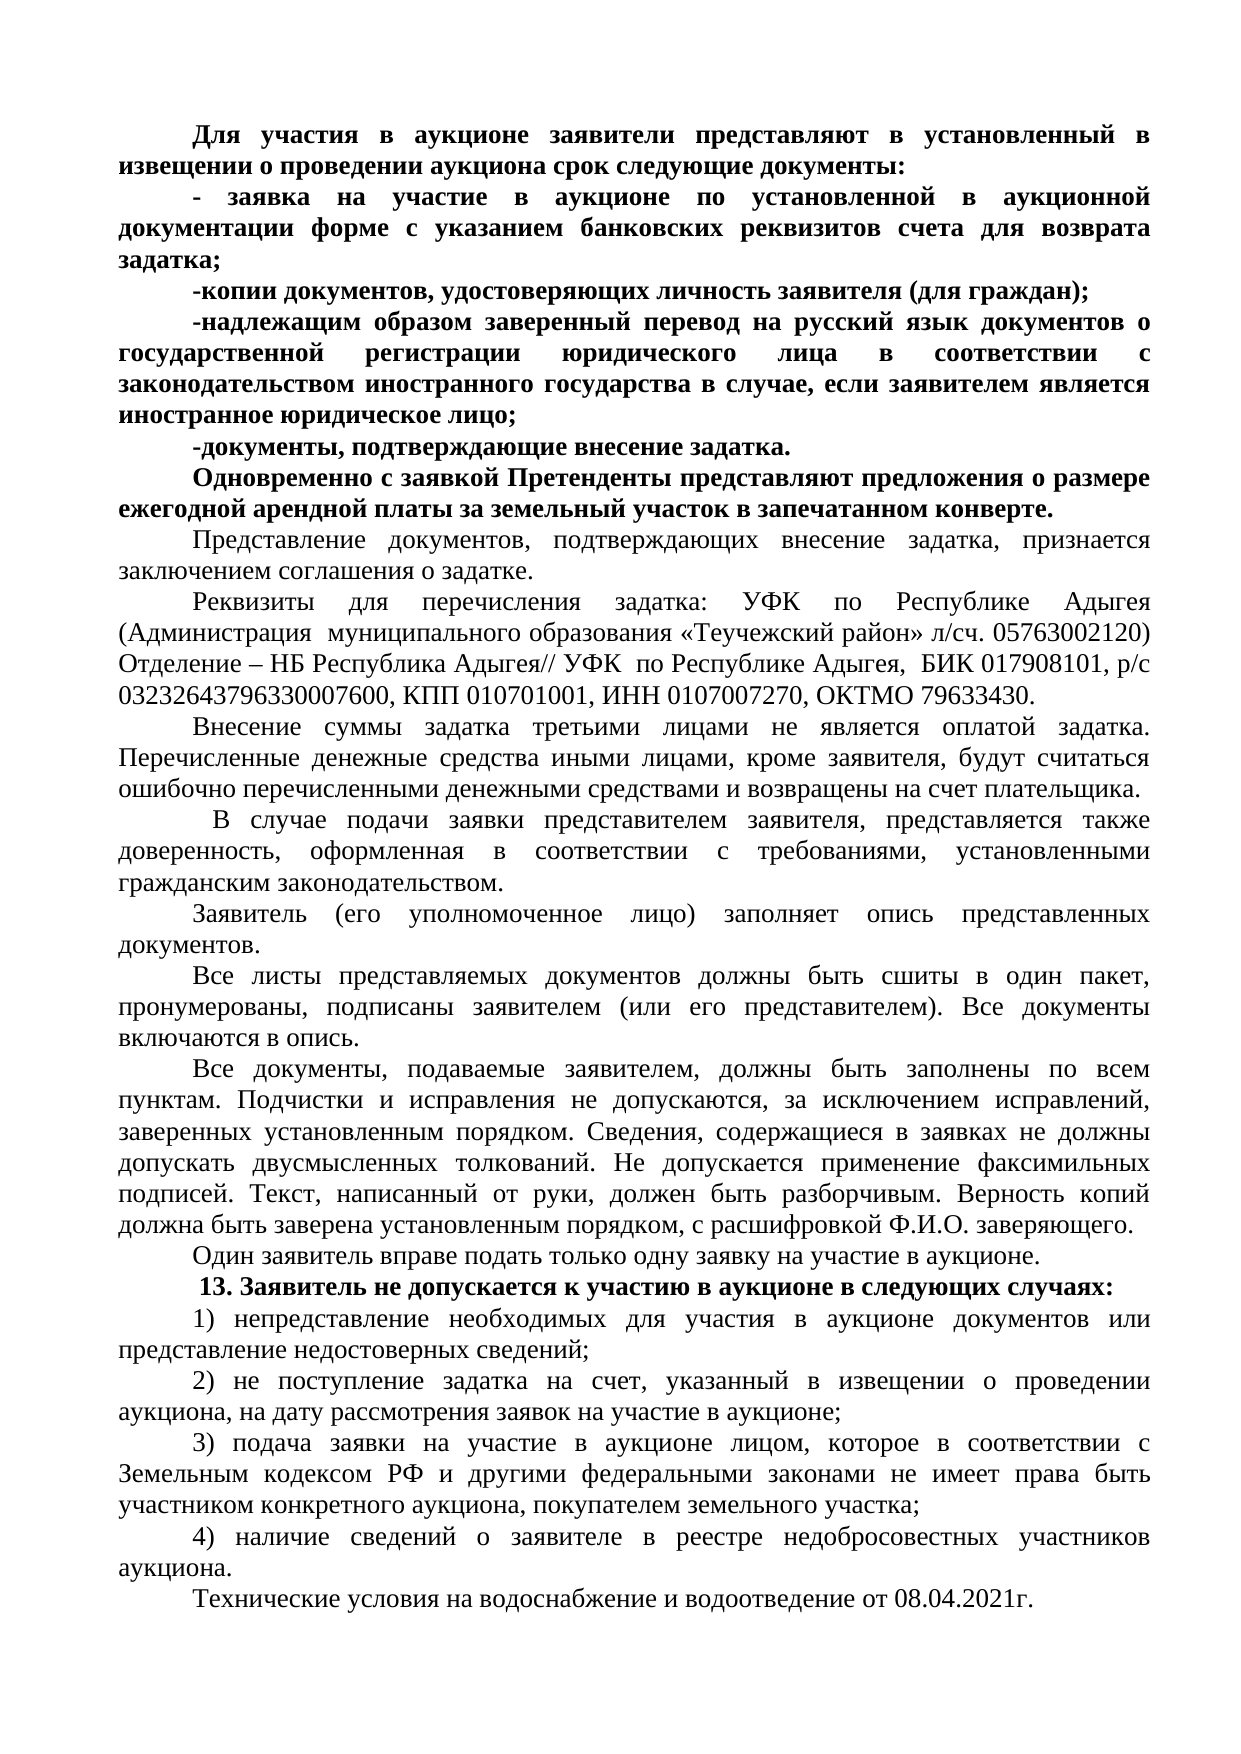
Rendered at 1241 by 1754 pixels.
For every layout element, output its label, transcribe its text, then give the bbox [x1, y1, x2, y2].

title -копии документов, удостоверяющих личность заявителя (для граждан); [118, 274, 1152, 305]
title -надлежащим образом заверенный перевод на русский язык документов о государственной регистрации юридического лица в соответствии с законодательством иностранного государства в случае, если заявителем является иностранное юридическое лицо; [118, 305, 1152, 429]
title Внесение суммы задатка третьими лицами не является оплатой задатка. Перечисленные денежные средства иными лицами, кроме заявителя, будут считаться ошибочно перечисленными денежными средствами и возвращены на счет плательщика. [118, 710, 1152, 803]
title Для участия в аукционе заявители представляют в установленный в извещении о проведении аукциона срок следующие документы: [118, 118, 1152, 180]
title В случае подачи заявки представителем заявителя, представляется также доверенность, оформленная в соответствии с требованиями, установленными гражданским законодательством. [118, 803, 1152, 897]
title 13. Заявитель не допускается к участию в аукционе в следующих случаях: [118, 1271, 1152, 1302]
title Одновременно с заявкой Претенденты представляют предложения о размере ежегодной арендной платы за земельный участок в запечатанном конверте. [118, 461, 1152, 523]
title Заявитель (его уполномоченное лицо) заполняет опись представленных документов. [118, 897, 1152, 959]
title 1) непредставление необходимых для участия в аукционе документов или представление недостоверных сведений; [118, 1302, 1152, 1364]
title 2) не поступление задатка на счет, указанный в извещении о проведении аукциона, на дату рассмотрения заявок на участие в аукционе; [118, 1364, 1152, 1426]
title -документы, подтверждающие внесение задатка. [118, 429, 1152, 461]
title 3) подача заявки на участие в аукционе лицом, которое в соответствии с Земельным кодексом РФ и другими федеральными законами не имеет права быть участником конкретного аукциона, покупателем земельного участка; [118, 1426, 1152, 1520]
title Все документы, подаваемые заявителем, должны быть заполнены по всем пунктам. Подчистки и исправления не допускаются, за исключением исправлений, заверенных установленным порядком. Сведения, содержащиеся в заявках не должны допускать двусмысленных толкований. Не допускается применение факсимильных подписей. Текст, написанный от руки, должен быть разборчивым. Верность копий должна быть заверена установленным порядком, с расшифровкой Ф.И.О. заверяющего. [118, 1052, 1152, 1239]
title Все листы представляемых документов должны быть сшиты в один пакет, пронумерованы, подписаны заявителем (или его представителем). Все документы включаются в опись. [118, 959, 1152, 1052]
title - заявка на участие в аукционе по установленной в аукционной документации форме с указанием банковских реквизитов счета для возврата задатка; [118, 180, 1152, 274]
title Технические условия на водоснабжение и водоотведение от 08.04.2021г. [118, 1582, 1152, 1613]
title 4) наличие сведений о заявителе в реестре недобросовестных участников аукциона. [118, 1520, 1152, 1582]
title Реквизиты для перечисления задатка: УФК по Республике Адыгея (Администрация муниципального образования «Теучежский район» л/сч. 05763002120) Отделение – НБ Республика Адыгея// УФК по Республике Адыгея, БИК 017908101, р/с 03232643796330007600, КПП 010701001, ИНН 0107007270, ОКТМО 79633430. [118, 585, 1152, 710]
title Один заявитель вправе подать только одну заявку на участие в аукционе. [118, 1239, 1152, 1271]
title Представление документов, подтверждающих внесение задатка, признается заключением соглашения о задатке. [118, 523, 1152, 585]
